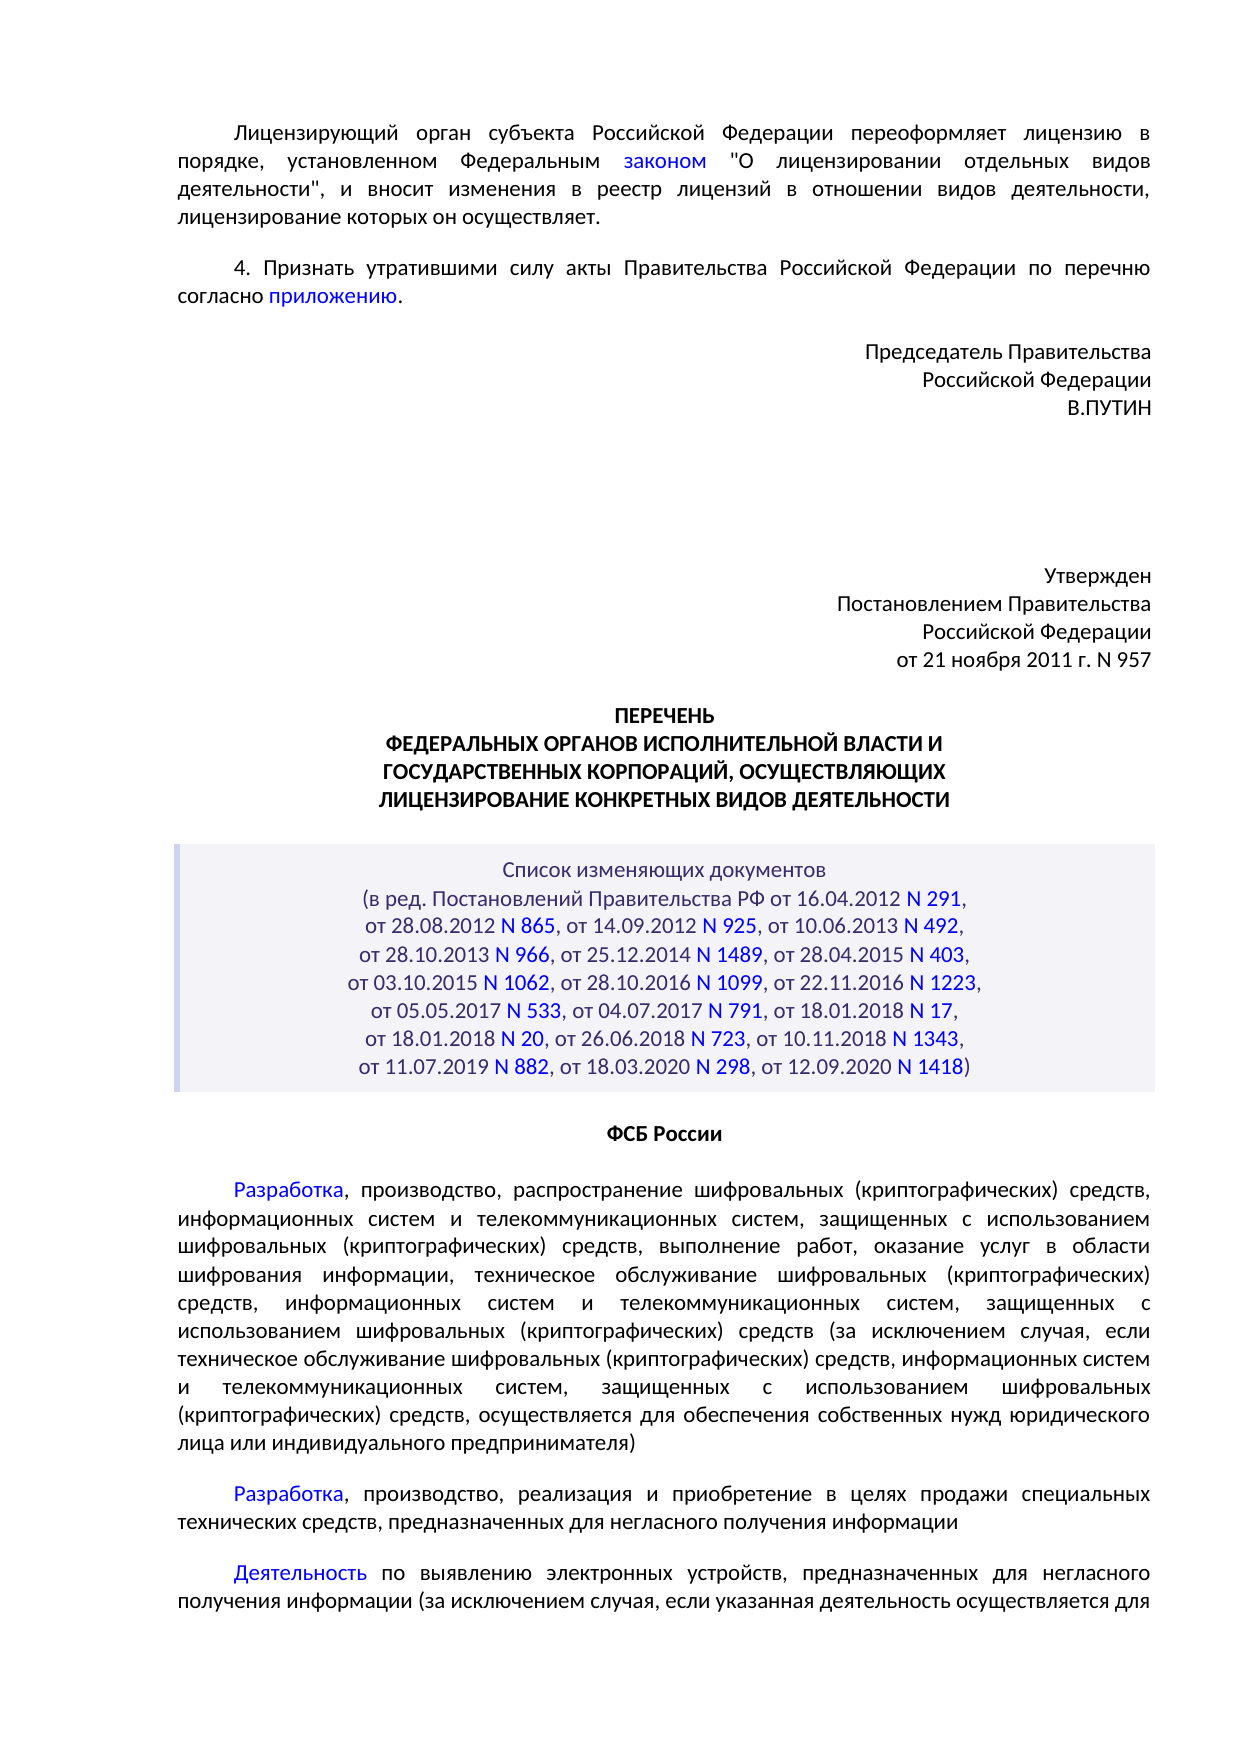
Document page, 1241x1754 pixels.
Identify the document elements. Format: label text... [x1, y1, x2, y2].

text Разработка, производство, реализация и приобретение в целях продажи специальных технических средств, предназначенных для негласного получения информации [177, 1479, 1152, 1535]
title ФЕДЕРАЛЬНЫХ ОРГАНОВ ИСПОЛНИТЕЛЬНОЙ ВЛАСТИ И [177, 729, 1152, 757]
text Лицензирующий орган субъекта Российской Федерации переоформляет лицензию в порядке, установленном Федеральным законом "О лицензировании отдельных видов деятельности", и вносит изменения в реестр лицензий в отношении видов деятельности, лицензирование которых он осуществляет. [177, 118, 1152, 230]
text 4. Признать утратившими силу акты Правительства Российской Федерации по перечню согласно приложению. [177, 253, 1152, 309]
text от 21 ноября 2011 г. N 957 [177, 645, 1152, 673]
title ФСБ России [177, 1119, 1152, 1148]
text Постановлением Правительства [177, 589, 1152, 617]
title ПЕРЕЧЕНЬ [177, 701, 1152, 729]
table_header Список изменяющих документов (в ред. Постановлений Правительства РФ от 16.04.2012 N 291, от 28.08.2012 N 865, от 14.09.2012 N 925, от 10.06.2013 N 492, от 28.10.2013 N 966, от 25.12.2014 N 1489, от 28.04.2015 N 403, от 03.10.2015 N 1062, от 28.10.2016 N 1099, от 22.11.2016 N 1223, от 05.05.2017 N 533, от 04.07.2017 N 791, от 18.01.2018 N 17, от 18.01.2018 N 20, от 26.06.2018 N 723, от 10.11.2018 N 1343, от 11.07.2019 N 882, от 18.03.2020 N 298, от 12.09.2020 N 1418) [180, 844, 1149, 1092]
title ЛИЦЕНЗИРОВАНИЕ КОНКРЕТНЫХ ВИДОВ ДЕЯТЕЛЬНОСТИ [177, 786, 1152, 813]
text Председатель Правительства [177, 337, 1152, 365]
title ГОСУДАРСТВЕННЫХ КОРПОРАЦИЙ, ОСУЩЕСТВЛЯЮЩИХ [177, 757, 1152, 786]
text В.ПУТИН [177, 393, 1152, 421]
text Разработка, производство, распространение шифровальных (криптографических) средств, информационных систем и телекоммуникационных систем, защищенных с использованием шифровальных (криптографических) средств, выполнение работ, оказание услуг в области шифрования информации, техническое обслуживание шифровальных (криптографических) средств, информационных систем и телекоммуникационных систем, защищенных с использованием шифровальных (криптографических) средств (за исключением случая, если техническое обслуживание шифровальных (криптографических) средств, информационных систем и телекоммуникационных систем, защищенных с использованием шифровальных (криптографических) средств, осуществляется для обеспечения собственных нужд юридического лица или индивидуального предпринимателя) [177, 1176, 1152, 1456]
text Российской Федерации [177, 617, 1152, 645]
text Утвержден [177, 561, 1152, 589]
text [177, 1558, 1152, 1614]
text Российской Федерации [177, 365, 1152, 393]
